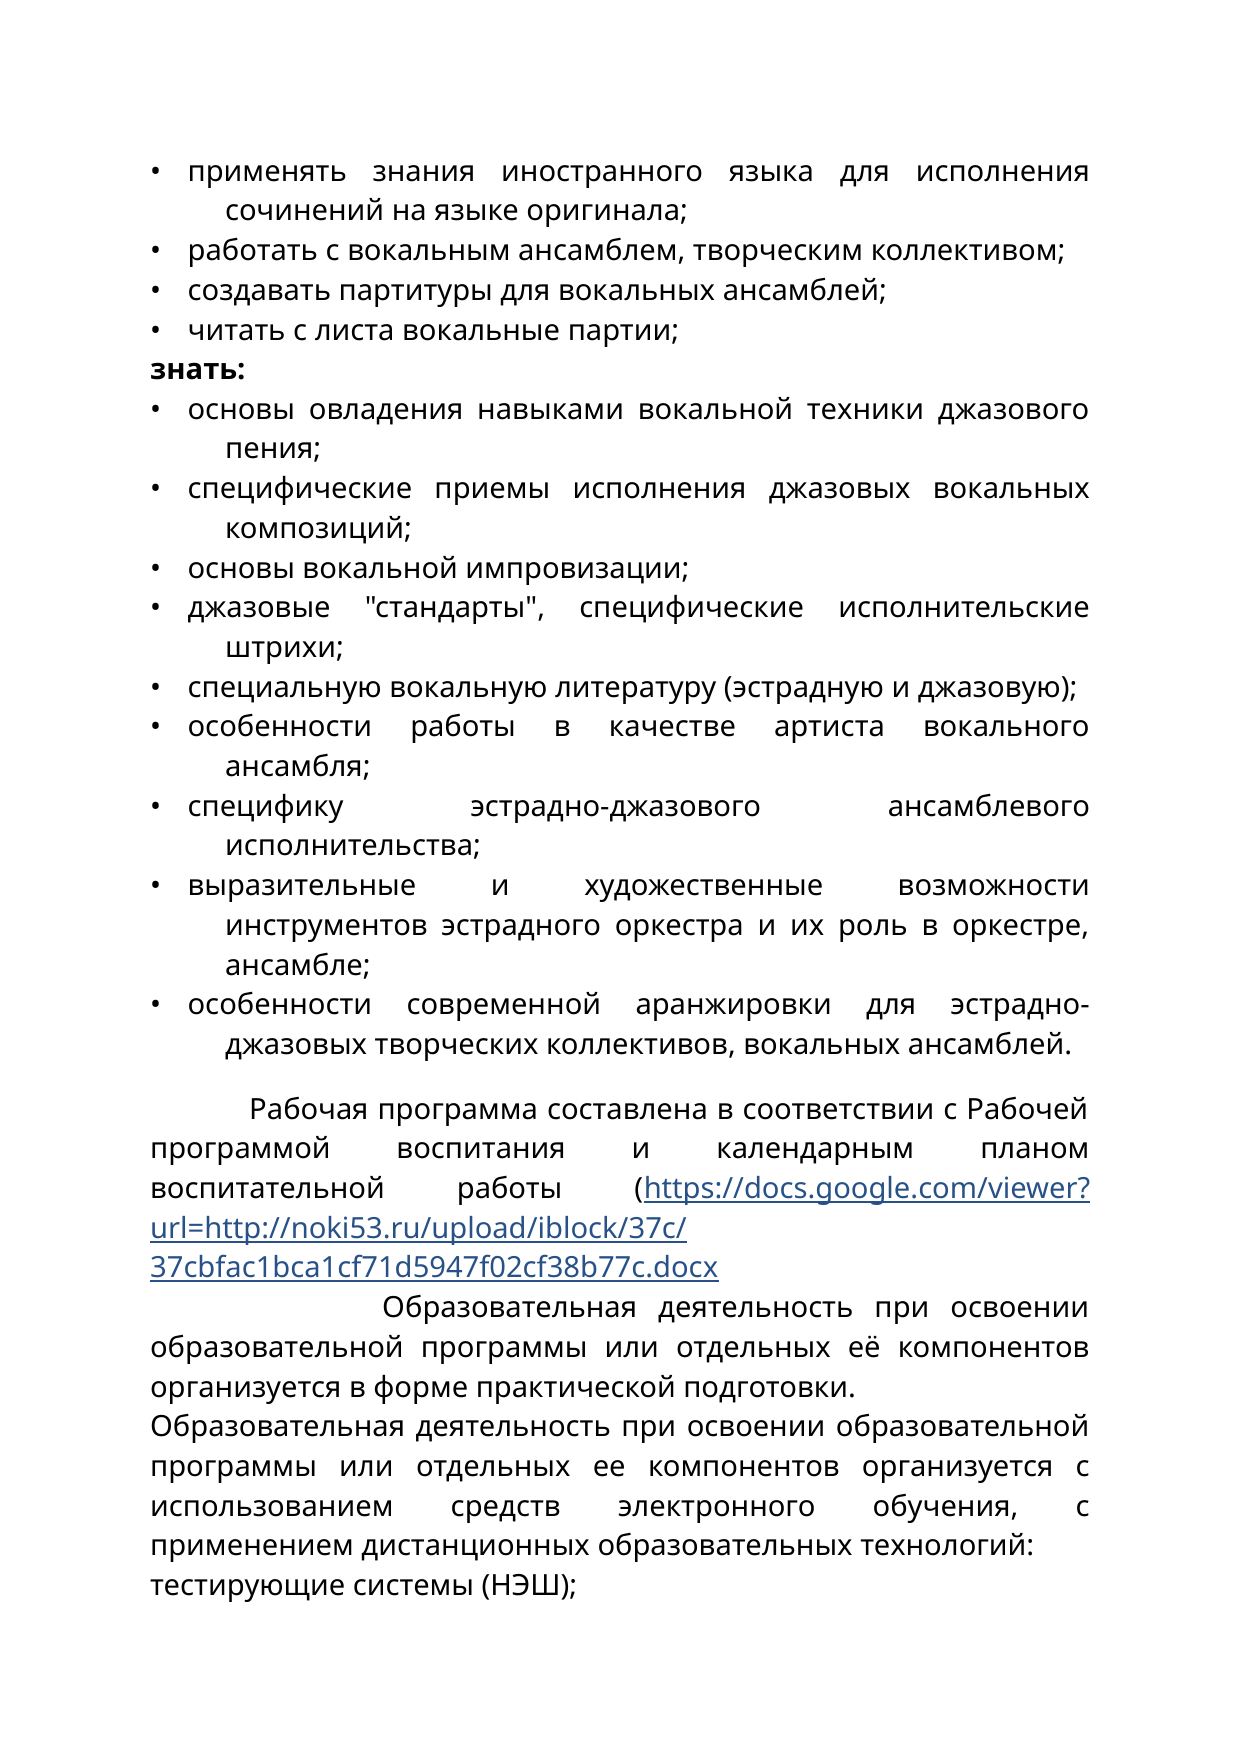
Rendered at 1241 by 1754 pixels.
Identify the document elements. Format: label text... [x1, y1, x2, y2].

list основы овладения навыками вокальной техники джазового пения; [150, 388, 1090, 467]
list читать с листа вокальные партии; [150, 309, 1090, 348]
list специальную вокальную литературу (эстрадную и джазовую); [150, 666, 1090, 706]
text Образовательная деятельность при освоении образовательной программы или отдельных её компонентов организуется в форме практической подготовки. [150, 1286, 1090, 1406]
text Рабочая программа составлена в соответствии с Рабочей программой воспитания и календарным планом воспитательной работы (https://docs.google.com/viewer?url=http://noki53.ru/upload/iblock/37c/37cbfac1bca1cf71d5947f02cf38b77c.docx [150, 1088, 1090, 1286]
list особенности работы в качестве артиста вокального ансамбля; [150, 706, 1090, 785]
list специфику эстрадно-джазового ансамблевого исполнительства; [150, 785, 1090, 864]
list создавать партитуры для вокальных ансамблей; [150, 269, 1090, 309]
text тестирующие системы (НЭШ); [150, 1564, 1090, 1604]
list работать с вокальным ансамблем, творческим коллективом; [150, 229, 1090, 269]
list специфические приемы исполнения джазовых вокальных композиций; [150, 467, 1090, 547]
list выразительные и художественные возможности инструментов эстрадного оркестра и их роль в оркестре, ансамбле; [150, 864, 1090, 983]
list джазовые "стандарты", специфические исполнительские штрихи; [150, 587, 1090, 666]
text Образовательная деятельность при освоении образовательной программы или отдельных ее компонентов организуется с использованием средств электронного обучения, с применением дистанционных образовательных технологий: [150, 1406, 1090, 1564]
text знать: [150, 348, 1090, 388]
list особенности современной аранжировки для эстрадно-джазовых творческих коллективов, вокальных ансамблей. [150, 983, 1090, 1063]
list применять знания иностранного языка для исполнения сочинений на языке оригинала; [150, 150, 1090, 229]
list основы вокальной импровизации; [150, 547, 1090, 587]
